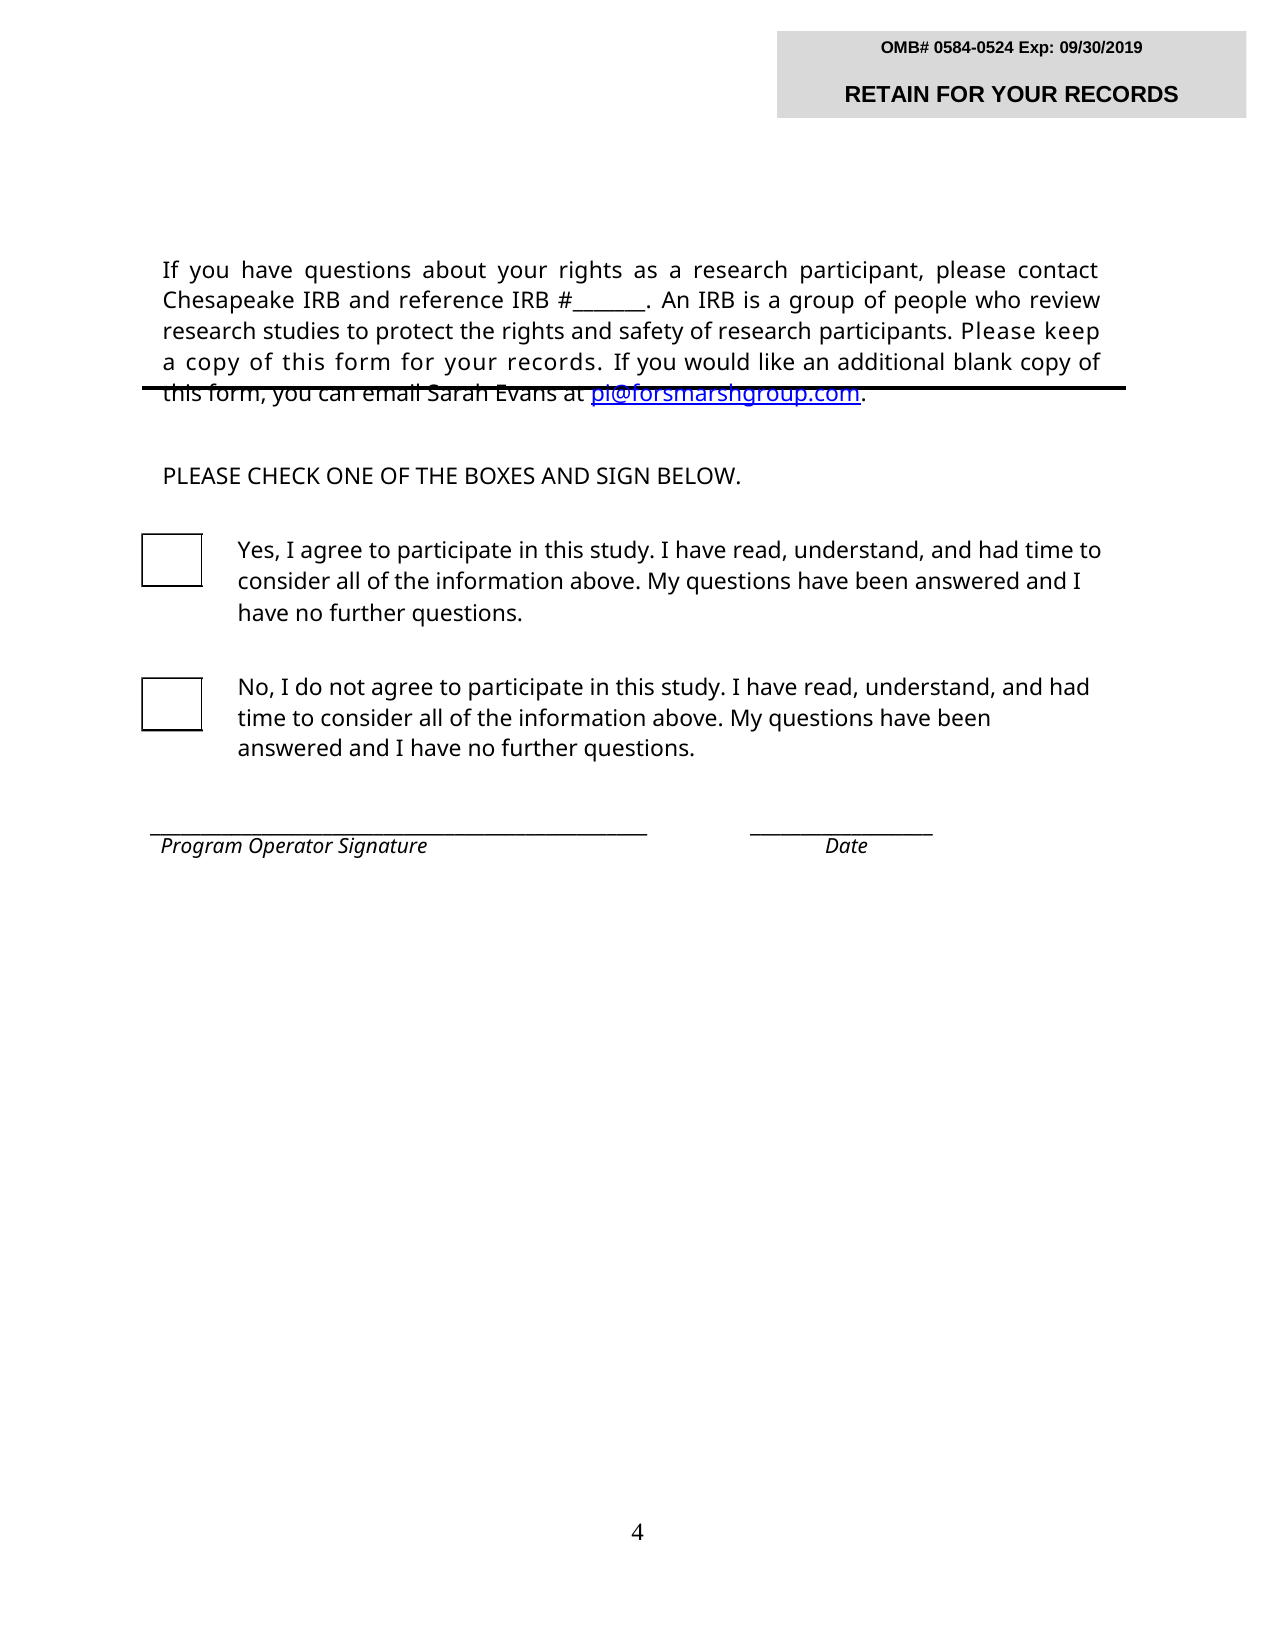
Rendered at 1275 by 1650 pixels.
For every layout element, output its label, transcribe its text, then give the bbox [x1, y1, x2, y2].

text If you have questions about your rights as a research participant, please contact Chesapeake IRB and reference IRB #_______. An IRB is a group of people who review research studies to protect the rights and safety of research participants. Please keep a copy of this form for your records. If you would like an additional blank copy of this form, you can email Sarah Evans at pi@forsmarshgroup.com. [162, 253, 1100, 408]
text No, I do not agree to participate in this study. I have read, understand, and had time to consider all of the information above. My questions have been answered and I have no further questions. [237, 671, 1102, 764]
text _________________________________________________ __________________ [150, 816, 1125, 837]
text Yes, I agree to participate in this study. I have read, understand, and had time to consider all of the information above. My questions have been answered and I have no further questions. [237, 534, 1116, 628]
text PLEASE CHECK ONE OF THE BOXES AND SIGN BELOW. [162, 459, 1127, 491]
text Program Operator Signature Date [150, 837, 1125, 857]
